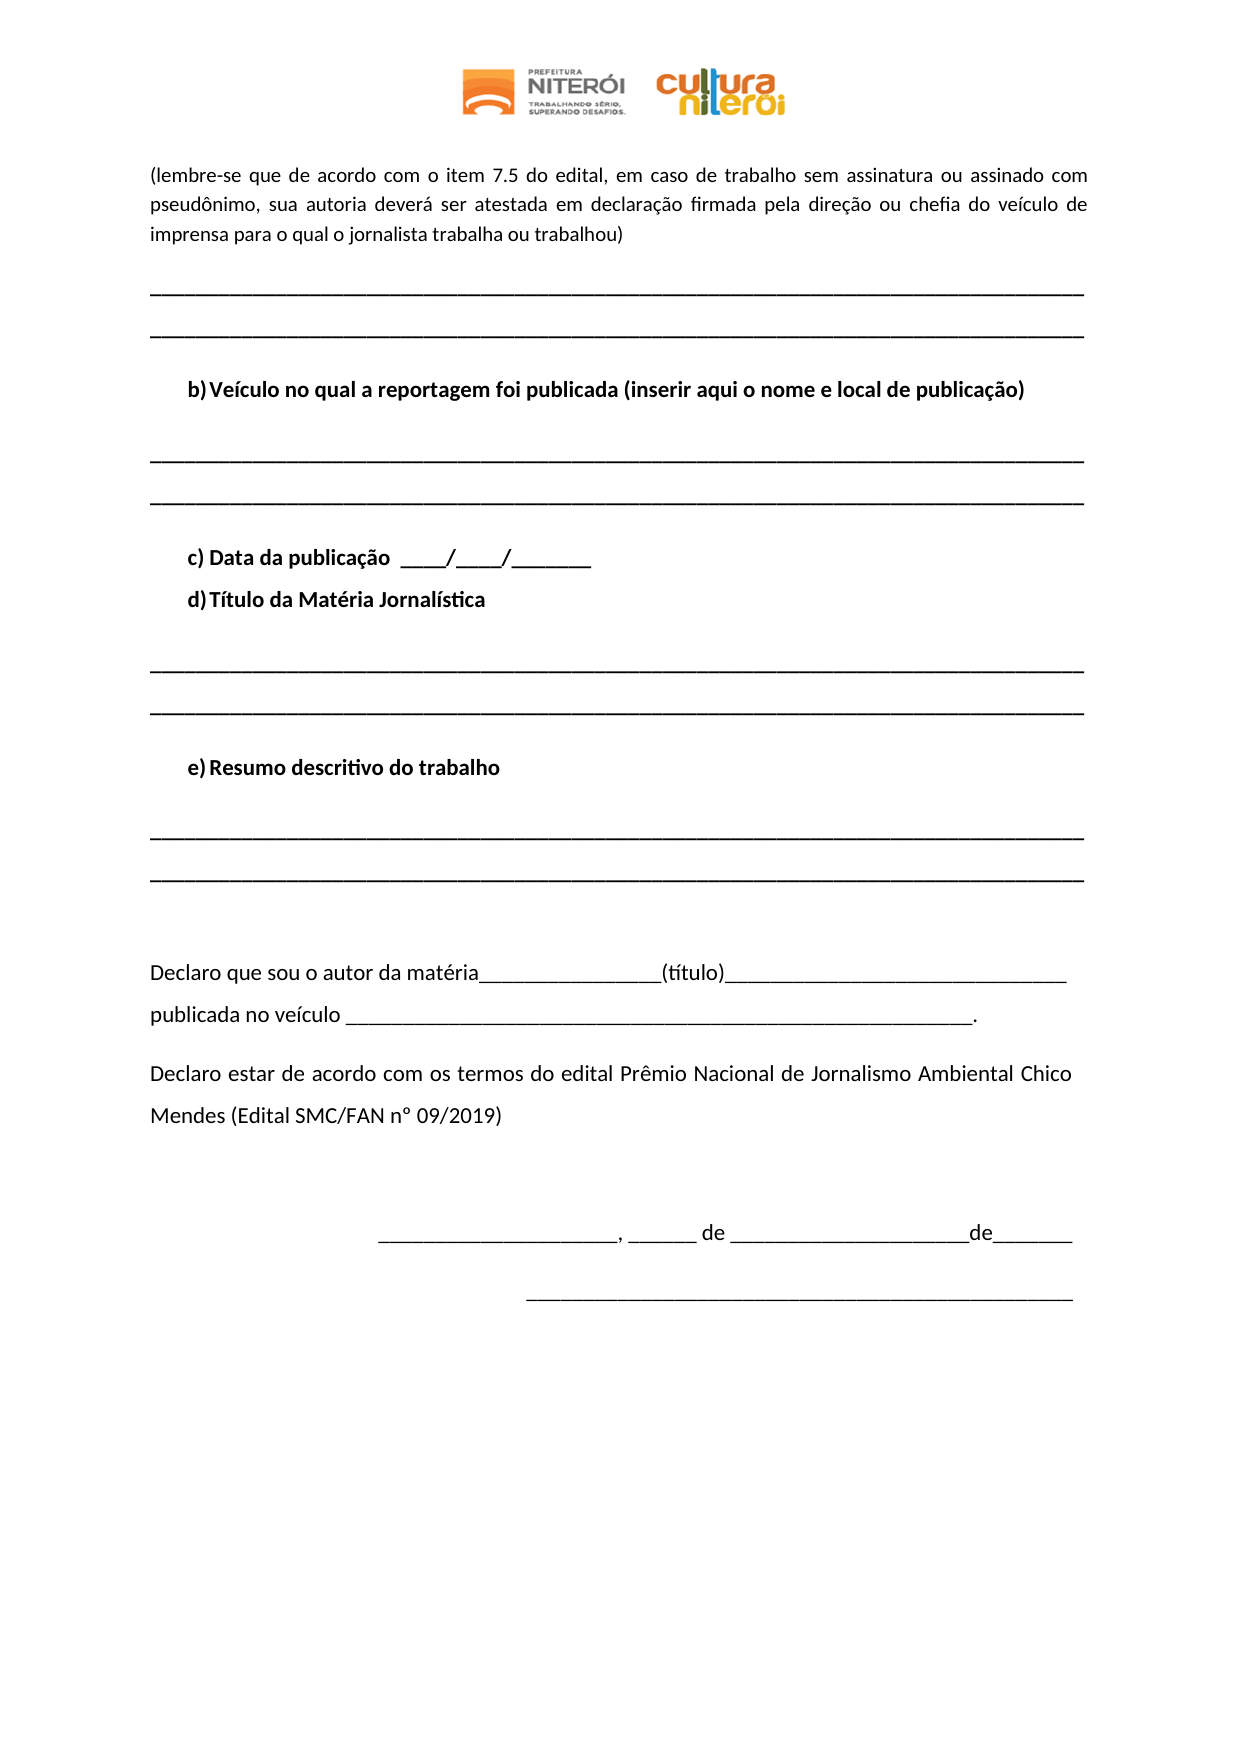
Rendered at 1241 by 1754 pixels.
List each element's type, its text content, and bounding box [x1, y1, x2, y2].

list Resumo descritivo do trabalho [187, 753, 1090, 781]
text ________________________________________________ [150, 1277, 1073, 1305]
text ____________________________________________________________________________________________________________________________________________________________________ [150, 816, 1090, 886]
picture [436, 42, 804, 140]
text Declaro que sou o autor da matéria________________(título)______________________________ publicada no veículo _______________________________________________________. [150, 958, 1073, 1028]
list Veículo no qual a reportagem foi publicada (inserir aqui o nome e local de publicação) [187, 376, 1090, 403]
list Data da publicação ____/____/_______ [187, 543, 1090, 571]
text ____________________________________________________________________________________________________________________________________________________________________ [150, 271, 1090, 341]
list Título da Matéria Jornalística [187, 585, 1090, 613]
text ____________________________________________________________________________________________________________________________________________________________________ [150, 438, 1090, 508]
text _____________________, ______ de _____________________de_______ [150, 1218, 1073, 1246]
text Declaro estar de acordo com os termos do edital Prêmio Nacional de Jornalismo Ambiental Chico Mendes (Edital SMC/FAN nº 09/2019) [150, 1059, 1073, 1129]
text ____________________________________________________________________________________________________________________________________________________________________ [150, 648, 1090, 718]
text (lembre-se que de acordo com o item 7.5 do edital, em caso de trabalho sem assinatura ou assinado com pseudônimo, sua autoria deverá ser atestada em declaração firmada pela direção ou chefia do veículo de imprensa para o qual o jornalista trabalha ou trabalhou) [150, 150, 1090, 246]
